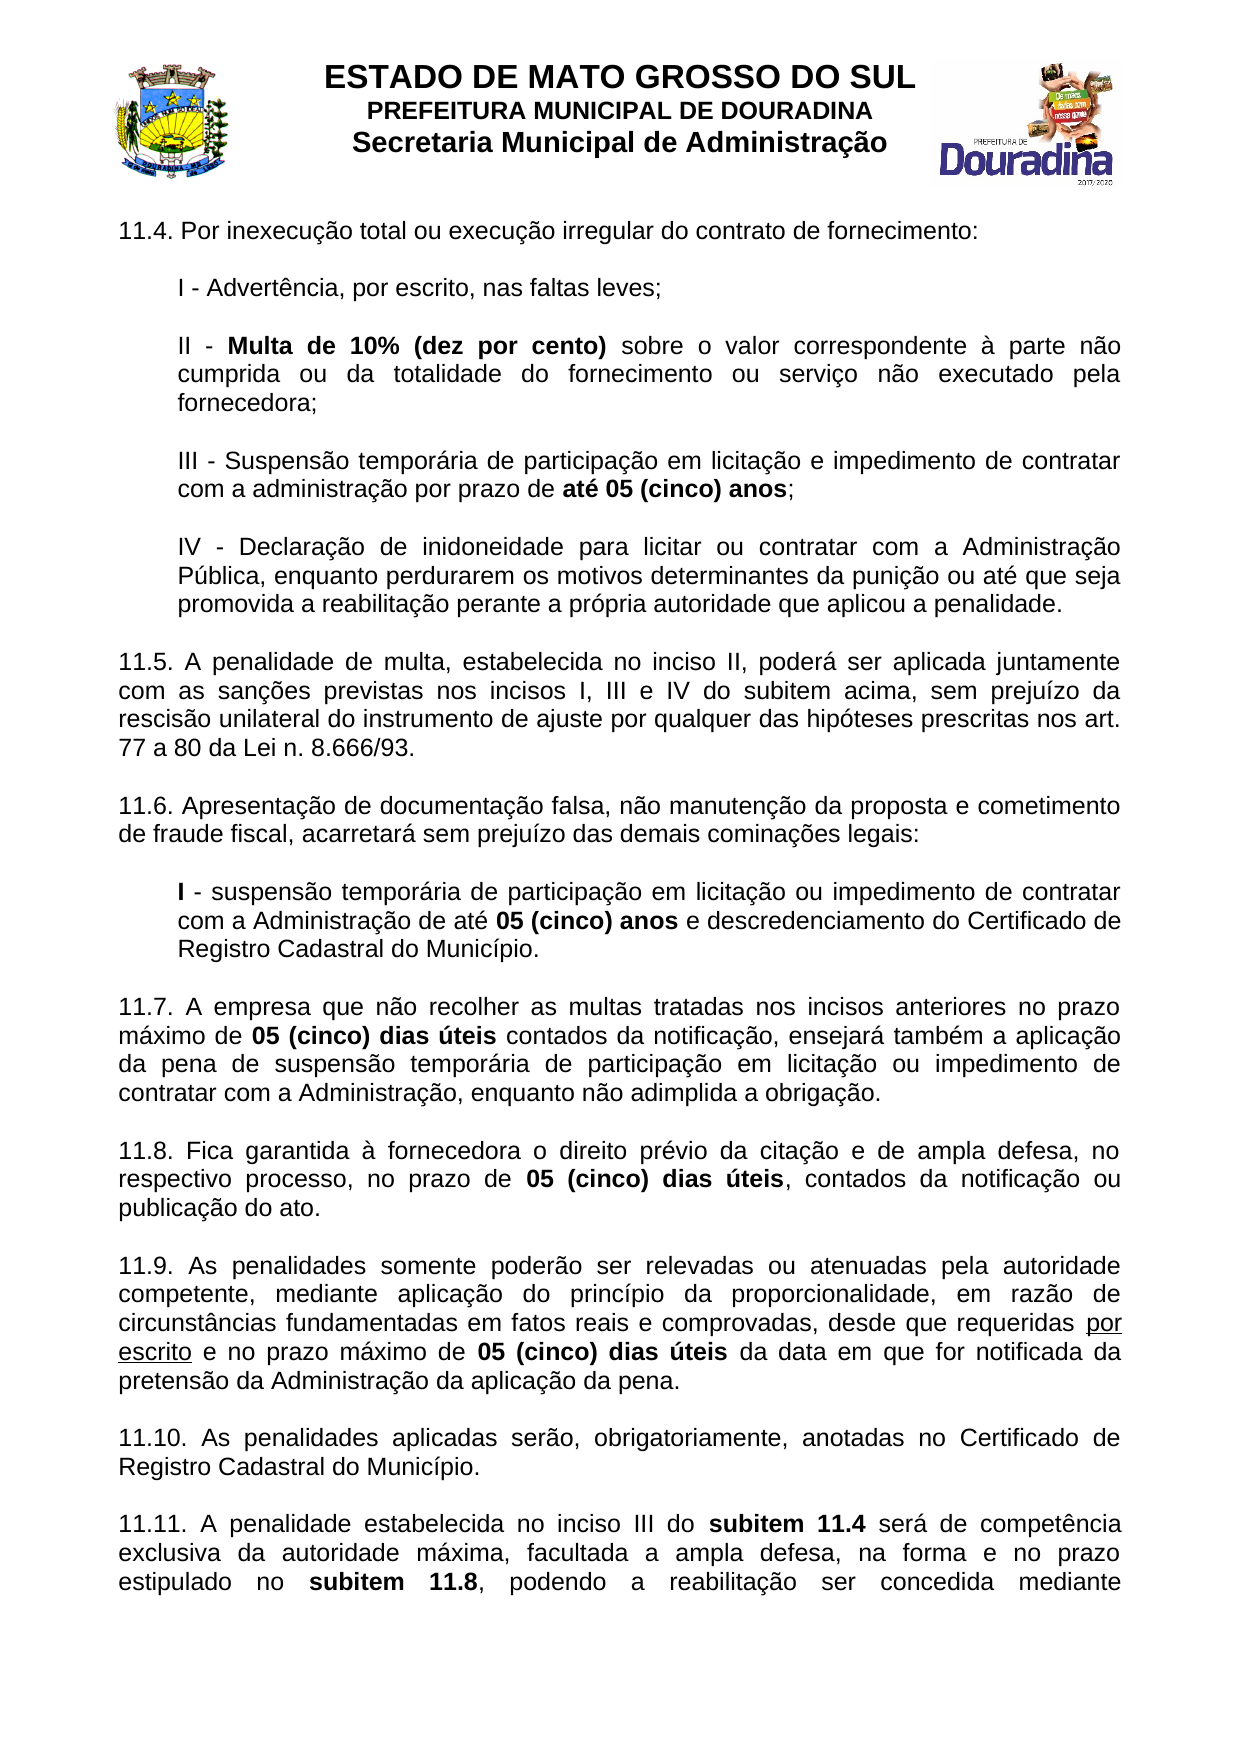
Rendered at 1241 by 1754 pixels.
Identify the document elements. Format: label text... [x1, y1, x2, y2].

text 11.4. Por inexecução total ou execução irregular do contrato de fornecimento: [118, 216, 1122, 244]
text I - suspensão temporária de participação em licitação ou impedimento de contratar com a Administração de até 05 (cinco) anos e descredenciamento do Certificado de Registro Cadastral do Município. [177, 877, 1122, 963]
text 11.7. A empresa que não recolher as multas tratadas nos incisos anteriores no prazo máximo de 05 (cinco) dias úteis contados da notificação, ensejará também a aplicação da pena de suspensão temporária de participação em licitação ou impedimento de contratar com a Administração, enquanto não adimplida a obrigação. [118, 992, 1122, 1107]
text 11.5. A penalidade de multa, estabelecida no inciso II, poderá ser aplicada juntamente com as sanções previstas nos incisos I, III e IV do subitem acima, sem prejuízo da rescisão unilateral do instrumento de ajuste por qualquer das hipóteses prescritas nos art. 77 a 80 da Lei n. 8.666/93. [118, 647, 1122, 762]
text 11.9. As penalidades somente poderão ser relevadas ou atenuadas pela autoridade competente, mediante aplicação do princípio da proporcionalidade, em razão de circunstâncias fundamentadas em fatos reais e comprovadas, desde que requeridas por escrito e no prazo máximo de 05 (cinco) dias úteis da data em que for notificada da pretensão da Administração da aplicação da pena. [118, 1251, 1122, 1394]
picture [104, 51, 237, 189]
text II - Multa de 10% (dez por cento) sobre o valor correspondente à parte não cumprida ou da totalidade do fornecimento ou serviço não executado pela fornecedora; [177, 331, 1122, 417]
text I - Advertência, por escrito, nas faltas leves; [177, 273, 1122, 302]
text 11.10. As penalidades aplicadas serão, obrigatoriamente, anotadas no Certificado de Registro Cadastral do Município. [118, 1423, 1122, 1481]
text 11.8. Fica garantida à fornecedora o direito prévio da citação e de ampla defesa, no respectivo processo, no prazo de 05 (cinco) dias úteis, contados da notificação ou publicação do ato. [118, 1136, 1122, 1222]
text IV - Declaração de inidoneidade para licitar ou contratar com a Administração Pública, enquanto perdurarem os motivos determinantes da punição ou até que seja promovida a reabilitação perante a própria autoridade que aplicou a penalidade. [177, 532, 1122, 618]
text 11.6. Apresentação de documentação falsa, não manutenção da proposta e cometimento de fraude fiscal, acarretará sem prejuízo das demais cominações legais: [118, 791, 1122, 848]
picture [929, 58, 1123, 189]
text III - Suspensão temporária de participação em licitação e impedimento de contratar com a administração por prazo de até 05 (cinco) anos; [177, 446, 1122, 503]
